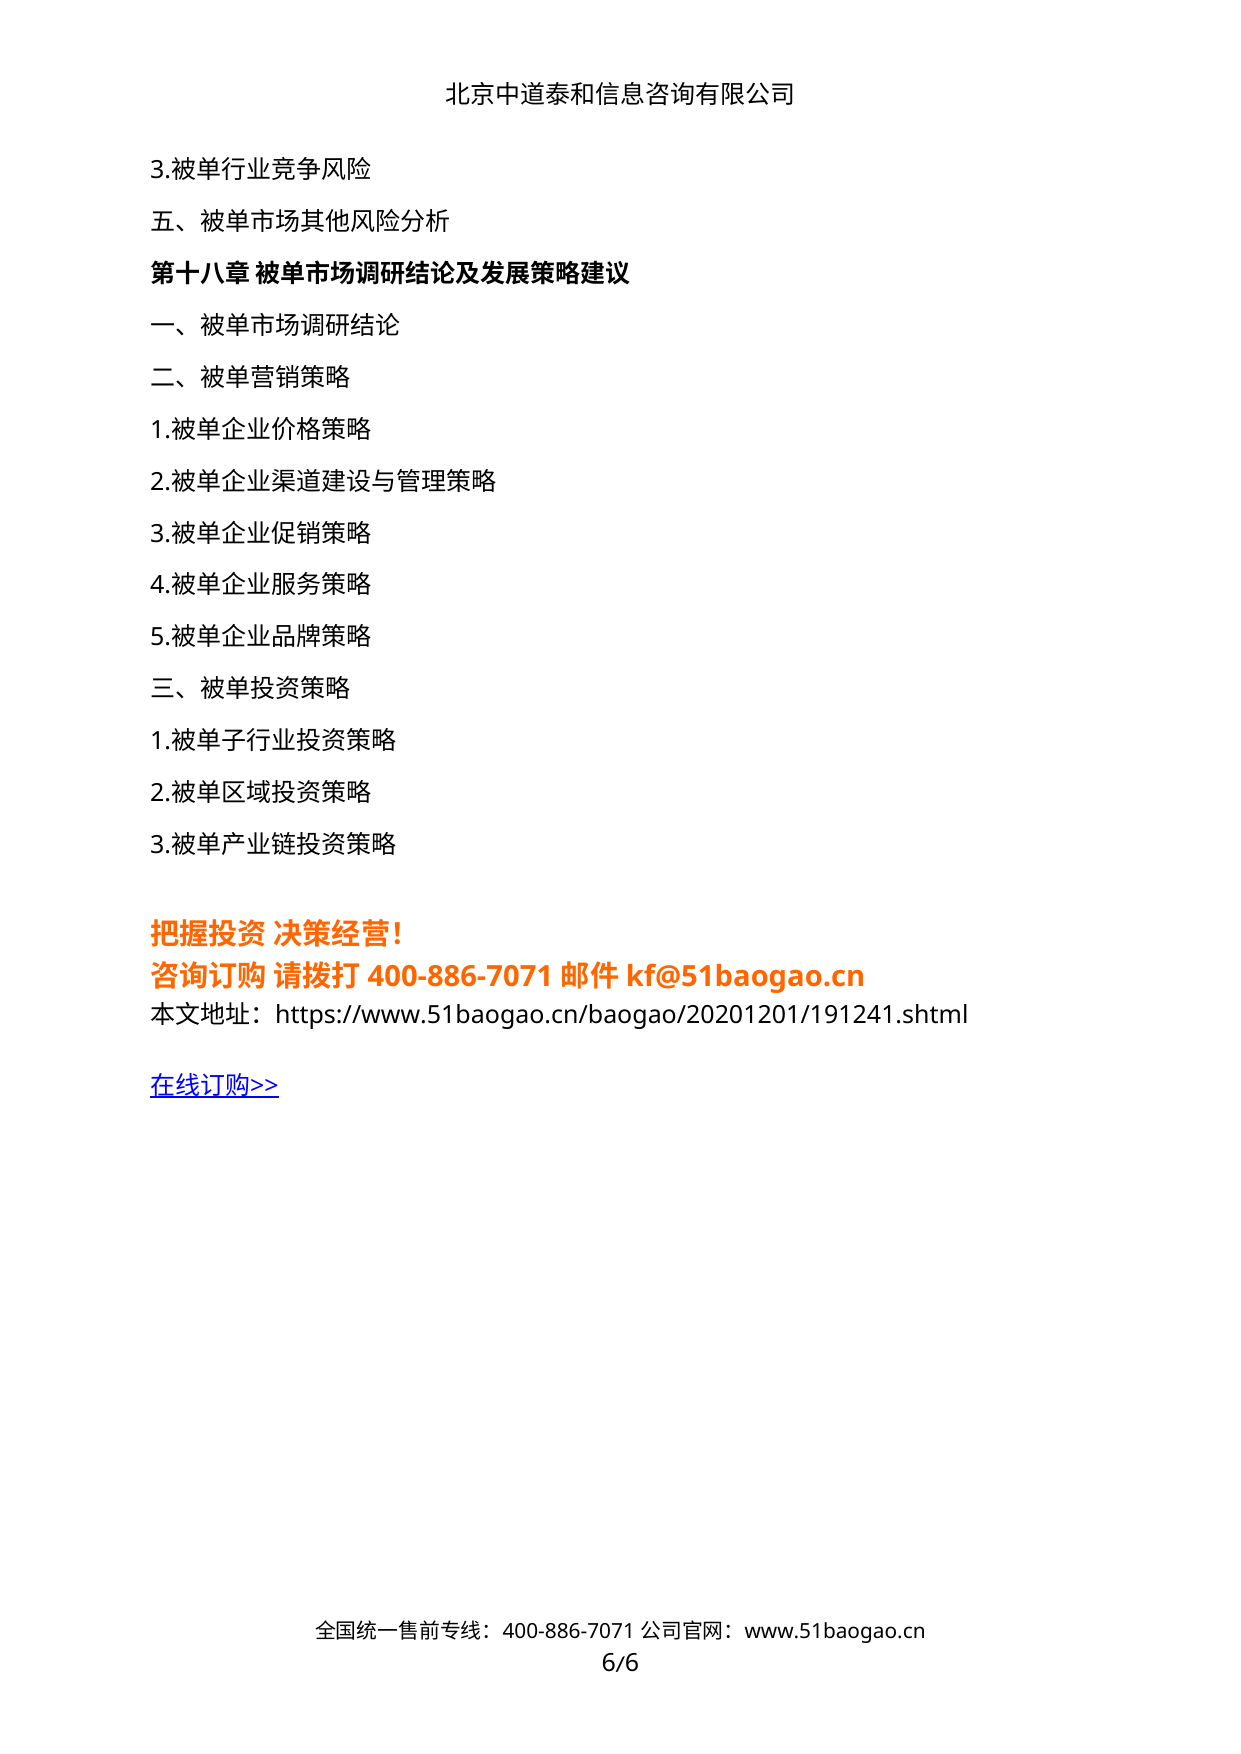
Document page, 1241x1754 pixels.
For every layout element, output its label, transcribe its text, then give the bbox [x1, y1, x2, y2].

text 3.被单行业竞争风险 [150, 150, 1090, 186]
text 把握投资 决策经营！咨询订购 请拨打 400-886-7071 邮件 kf@51baogao.cn本文地址：https://www.51baogao.cn/baogao/20201201/191241.shtml [150, 876, 1090, 1031]
text 5.被单企业品牌策略 [150, 617, 1090, 653]
text 第十八章 被单市场调研结论及发展策略建议 [150, 254, 1090, 290]
text 4.被单企业服务策略 [150, 565, 1090, 601]
text 一、被单市场调研结论 [150, 306, 1090, 342]
text 2.被单企业渠道建设与管理策略 [150, 461, 1090, 497]
text 3.被单企业促销策略 [150, 513, 1090, 549]
text 二、被单营销策略 [150, 357, 1090, 394]
text 1.被单企业价格策略 [150, 409, 1090, 446]
text 五、被单市场其他风险分析 [150, 202, 1090, 238]
text 在线订购>> [150, 1031, 1090, 1102]
text 三、被单投资策略 [150, 669, 1090, 705]
text 3.被单产业链投资策略 [150, 824, 1090, 861]
text 1.被单子行业投资策略 [150, 721, 1090, 757]
text 2.被单区域投资策略 [150, 772, 1090, 809]
